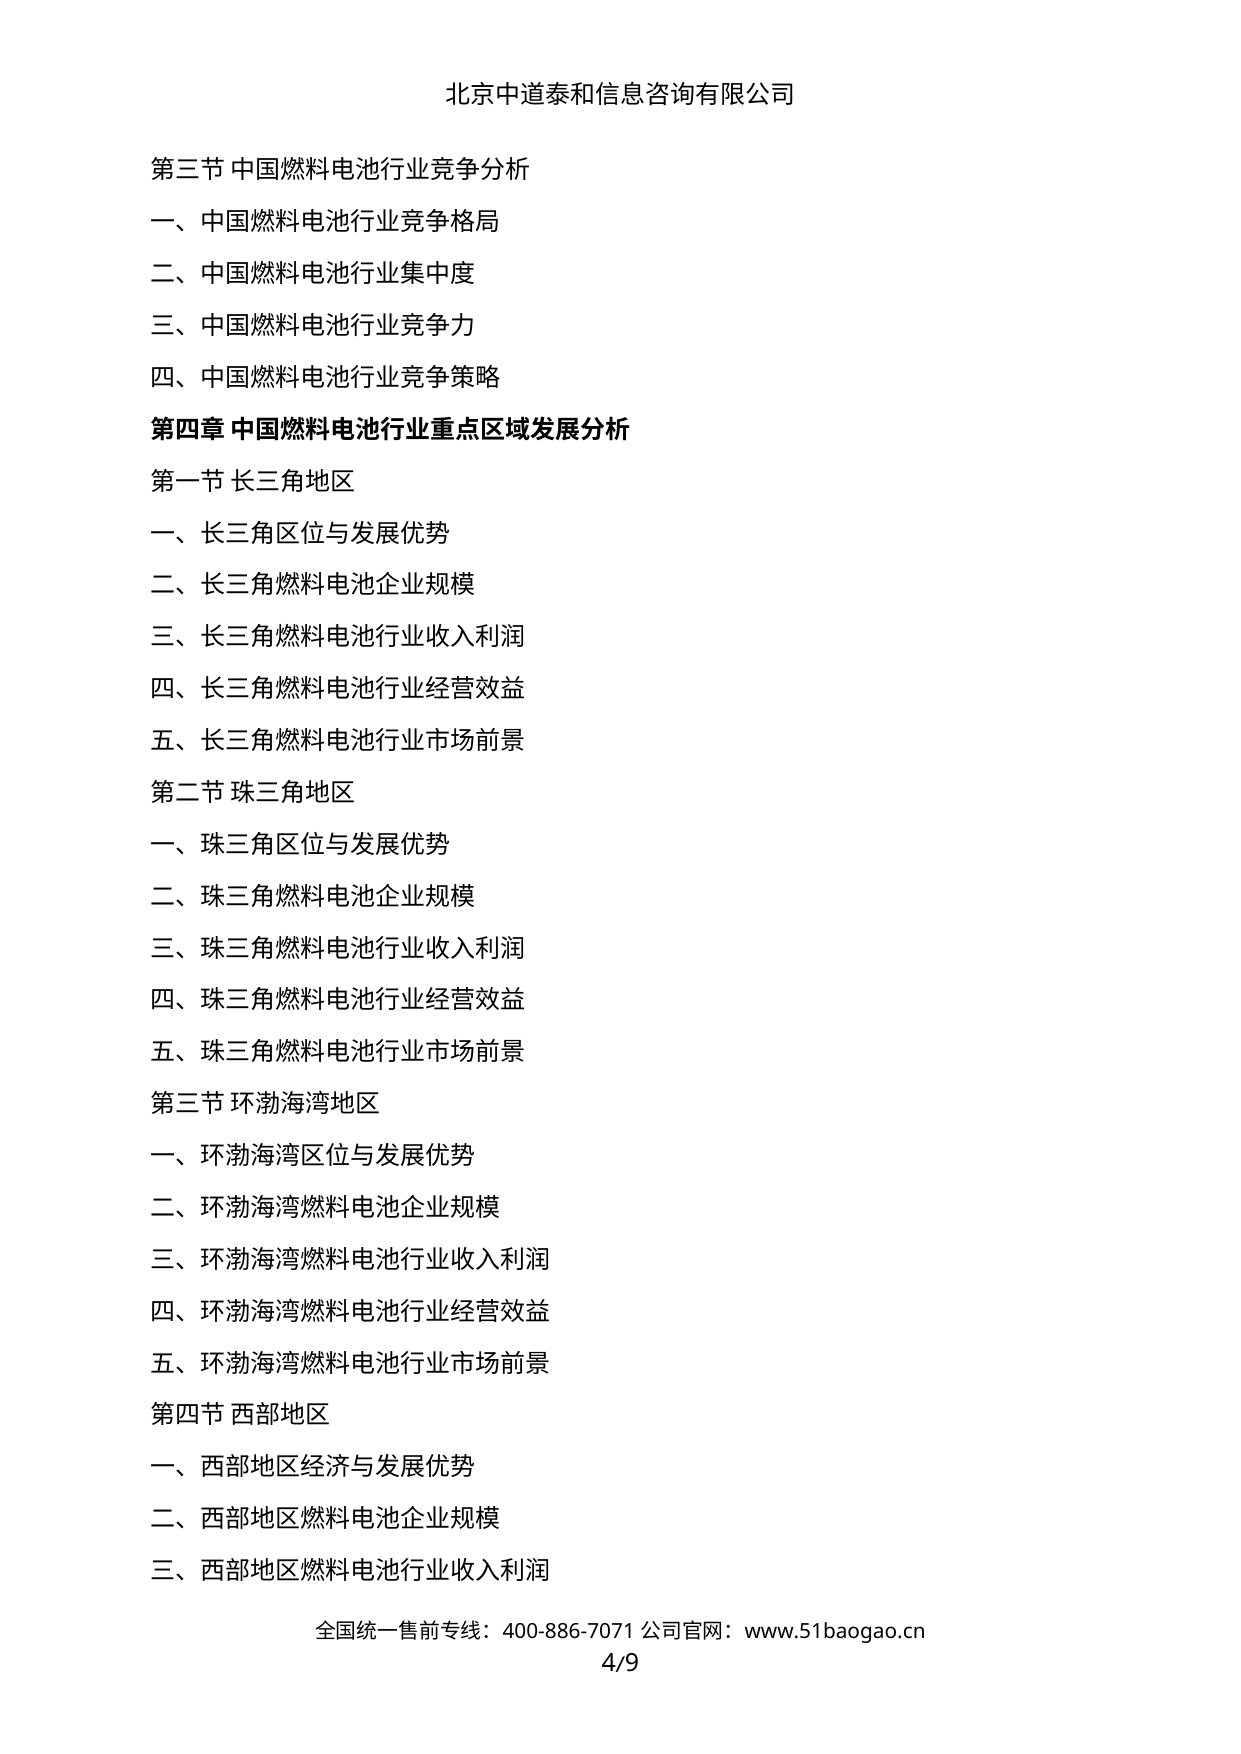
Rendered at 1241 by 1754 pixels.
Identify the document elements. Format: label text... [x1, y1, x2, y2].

text 一、长三角区位与发展优势 [150, 513, 1090, 549]
text 三、长三角燃料电池行业收入利润 [150, 617, 1090, 653]
text 五、环渤海湾燃料电池行业市场前景 [150, 1343, 1090, 1379]
text 四、珠三角燃料电池行业经营效益 [150, 980, 1090, 1016]
text 五、珠三角燃料电池行业市场前景 [150, 1032, 1090, 1068]
text 第三节 环渤海湾地区 [150, 1084, 1090, 1120]
text 第三节 中国燃料电池行业竞争分析 [150, 150, 1090, 186]
text 第二节 珠三角地区 [150, 772, 1090, 809]
text 五、长三角燃料电池行业市场前景 [150, 721, 1090, 757]
text 一、西部地区经济与发展优势 [150, 1447, 1090, 1483]
text 二、中国燃料电池行业集中度 [150, 254, 1090, 290]
text 三、西部地区燃料电池行业收入利润 [150, 1551, 1090, 1587]
text 一、珠三角区位与发展优势 [150, 824, 1090, 861]
text 二、长三角燃料电池企业规模 [150, 565, 1090, 601]
text 第四章 中国燃料电池行业重点区域发展分析 [150, 409, 1090, 446]
text 三、环渤海湾燃料电池行业收入利润 [150, 1239, 1090, 1276]
text 二、珠三角燃料电池企业规模 [150, 876, 1090, 912]
text 四、长三角燃料电池行业经营效益 [150, 669, 1090, 705]
text 第四节 西部地区 [150, 1395, 1090, 1431]
text 四、环渤海湾燃料电池行业经营效益 [150, 1291, 1090, 1327]
text 二、环渤海湾燃料电池企业规模 [150, 1187, 1090, 1224]
text 二、西部地区燃料电池企业规模 [150, 1499, 1090, 1535]
text 一、环渤海湾区位与发展优势 [150, 1136, 1090, 1172]
text 三、珠三角燃料电池行业收入利润 [150, 928, 1090, 964]
text 三、中国燃料电池行业竞争力 [150, 306, 1090, 342]
text 四、中国燃料电池行业竞争策略 [150, 357, 1090, 394]
text 第一节 长三角地区 [150, 461, 1090, 497]
text 一、中国燃料电池行业竞争格局 [150, 202, 1090, 238]
